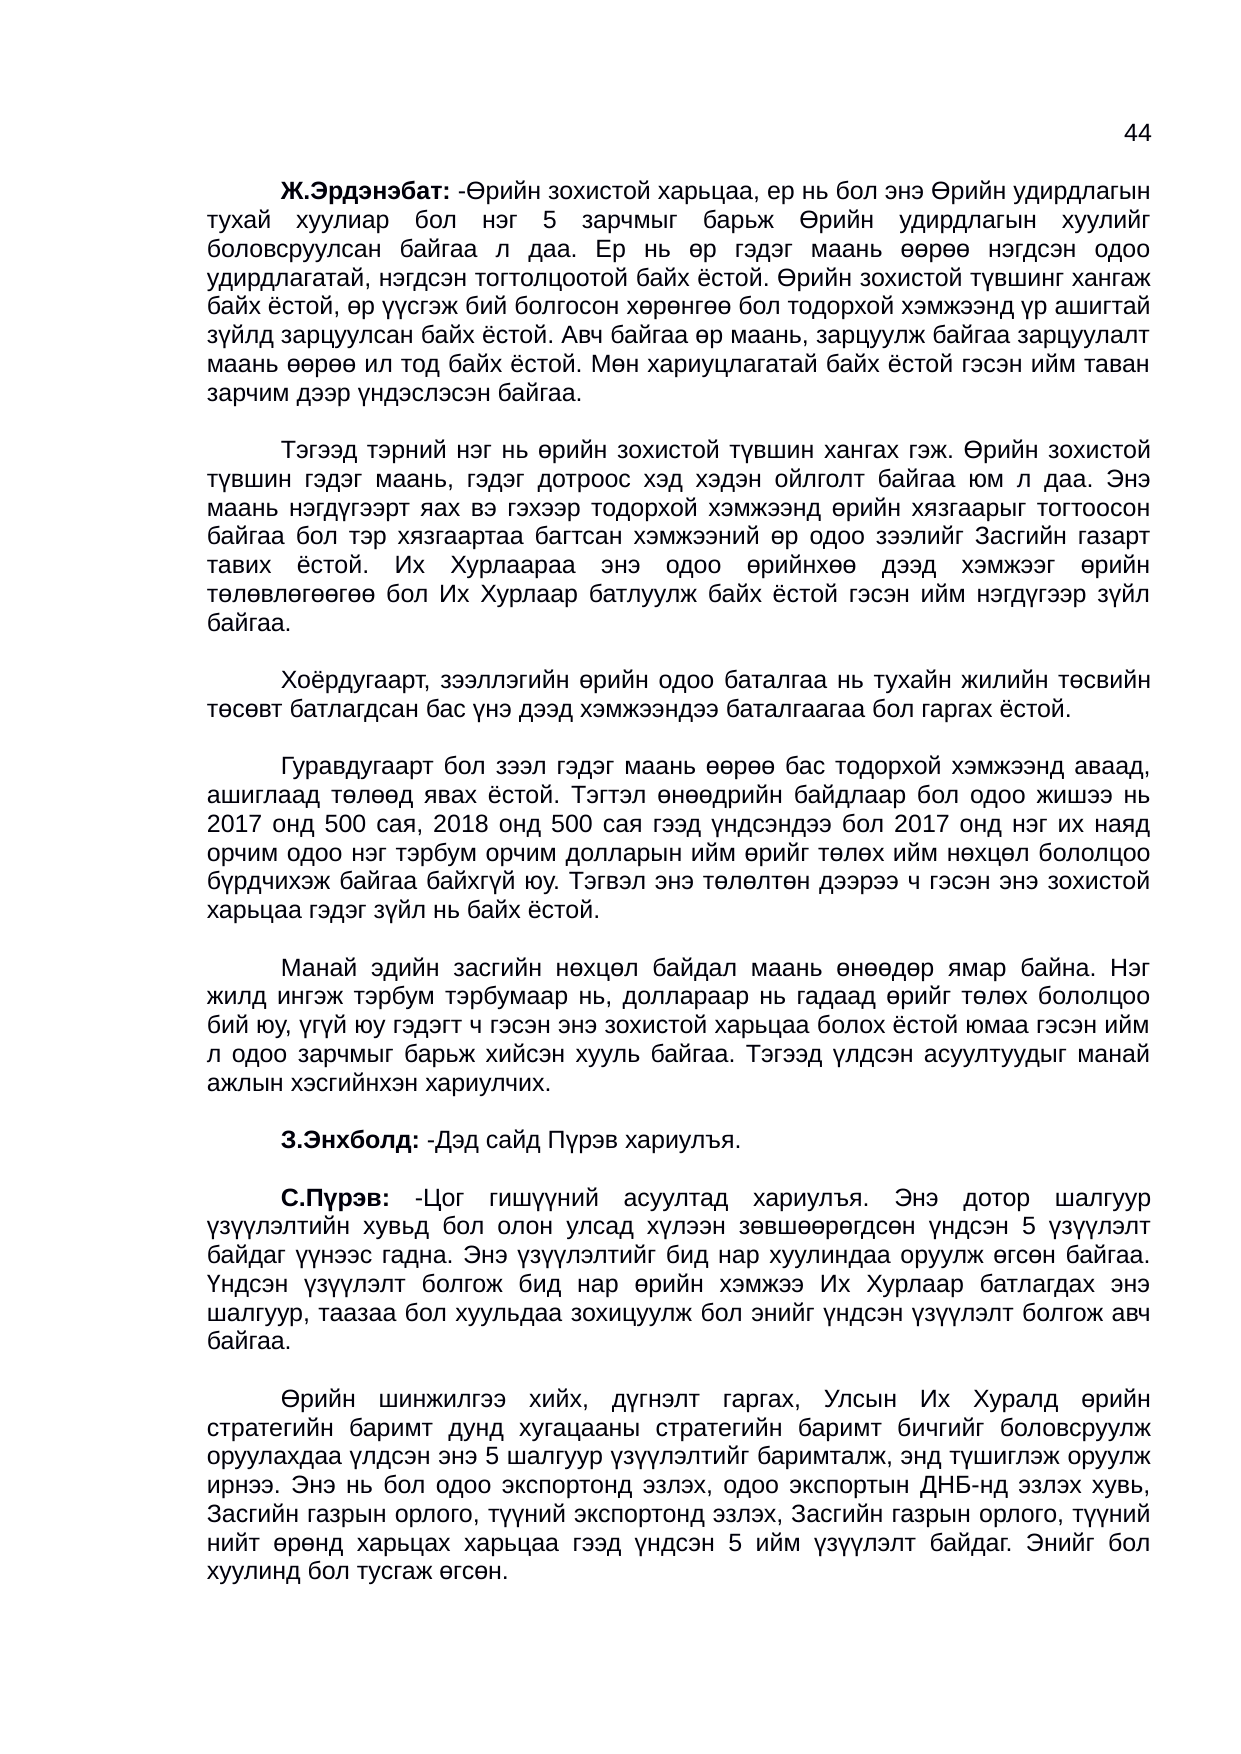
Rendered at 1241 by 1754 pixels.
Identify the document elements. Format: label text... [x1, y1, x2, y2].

text Хоёрдугаарт, зээллэгийн өрийн одоо баталгаа нь тухайн жилийн төсвийн төсөвт батлагдсан бас үнэ дээд хэмжээндээ баталгаагаа бол гаргах ёстой. [207, 665, 1152, 723]
text С.Пүрэв: -Цог гишүүний асуултад хариулъя. Энэ дотор шалгуур үзүүлэлтийн хувьд бол олон улсад хүлээн зөвшөөрөгдсөн үндсэн 5 үзүүлэлт байдаг үүнээс гадна. Энэ үзүүлэлтийг бид нар хуулиндаа оруулж өгсөн байгаа. Үндсэн үзүүлэлт болгож бид нар өрийн хэмжээ Их Хурлаар батлагдах энэ шалгуур, таазаа бол хуульдаа зохицуулж бол энийг үндсэн үзүүлэлт болгож авч байгаа. [207, 1183, 1152, 1355]
text Гуравдугаарт бол зээл гэдэг маань өөрөө бас тодорхой хэмжээнд аваад, ашиглаад төлөөд явах ёстой. Тэгтэл өнөөдрийн байдлаар бол одоо жишээ нь 2017 онд 500 сая, 2018 онд 500 сая гээд үндсэндээ бол 2017 онд нэг их наяд орчим одоо нэг тэрбум орчим долларын ийм өрийг төлөх ийм нөхцөл бололцоо бүрдчихэж байгаа байхгүй юу. Тэгвэл энэ төлөлтөн дээрээ ч гэсэн энэ зохистой харьцаа гэдэг зүйл нь байх ёстой. [207, 751, 1152, 924]
text Манай эдийн засгийн нөхцөл байдал маань өнөөдөр ямар байна. Нэг жилд ингэж тэрбум тэрбумаар нь, доллараар нь гадаад өрийг төлөх бололцоо бий юу, үгүй юу гэдэгт ч гэсэн энэ зохистой харьцаа болох ёстой юмаа гэсэн ийм л одоо зарчмыг барьж хийсэн хууль байгаа. Тэгээд үлдсэн асуултуудыг манай ажлын хэсгийнхэн хариулчих. [207, 953, 1152, 1096]
text Ж.Эрдэнэбат: -Өрийн зохистой харьцаа, ер нь бол энэ Өрийн удирдлагын тухай хуулиар бол нэг 5 зарчмыг барьж Өрийн удирдлагын хуулийг боловсруулсан байгаа л даа. Ер нь өр гэдэг маань өөрөө нэгдсэн одоо удирдлагатай, нэгдсэн тогтолцоотой байх ёстой. Өрийн зохистой түвшинг хангаж байх ёстой, өр үүсгэж бий болгосон хөрөнгөө бол тодорхой хэмжээнд үр ашигтай зүйлд зарцуулсан байх ёстой. Авч байгаа өр маань, зарцуулж байгаа зарцуулалт маань өөрөө ил тод байх ёстой. Мөн хариуцлагатай байх ёстой гэсэн ийм таван зарчим дээр үндэслэсэн байгаа. [207, 176, 1152, 406]
text Өрийн шинжилгээ хийх, дүгнэлт гаргах, Улсын Их Хуралд өрийн стратегийн баримт дунд хугацааны стратегийн баримт бичгийг боловсруулж оруулахдаа үлдсэн энэ 5 шалгуур үзүүлэлтийг баримталж, энд түшиглэж оруулж ирнээ. Энэ нь бол одоо экспортонд эзлэх, одоо экспортын ДНБ-нд эзлэх хувь, Засгийн газрын орлого, түүний экспортонд эзлэх, Засгийн газрын орлого, түүний нийт өрөнд харьцах харьцаа гээд үндсэн 5 ийм үзүүлэлт байдаг. Энийг бол хуулинд бол тусгаж өгсөн. [207, 1384, 1152, 1585]
text Тэгээд тэрний нэг нь өрийн зохистой түвшин хангах гэж. Өрийн зохистой түвшин гэдэг маань, гэдэг дотроос хэд хэдэн ойлголт байгаа юм л даа. Энэ маань нэгдүгээрт яах вэ гэхээр тодорхой хэмжээнд өрийн хязгаарыг тогтоосон байгаа бол тэр хязгаартаа багтсан хэмжээний өр одоо зээлийг Засгийн газарт тавих ёстой. Их Хурлаараа энэ одоо өрийнхөө дээд хэмжээг өрийн төлөвлөгөөгөө бол Их Хурлаар батлуулж байх ёстой гэсэн ийм нэгдүгээр зүйл байгаа. [207, 435, 1152, 636]
text З.Энхболд: -Дэд сайд Пүрэв хариулъя. [207, 1125, 1152, 1154]
